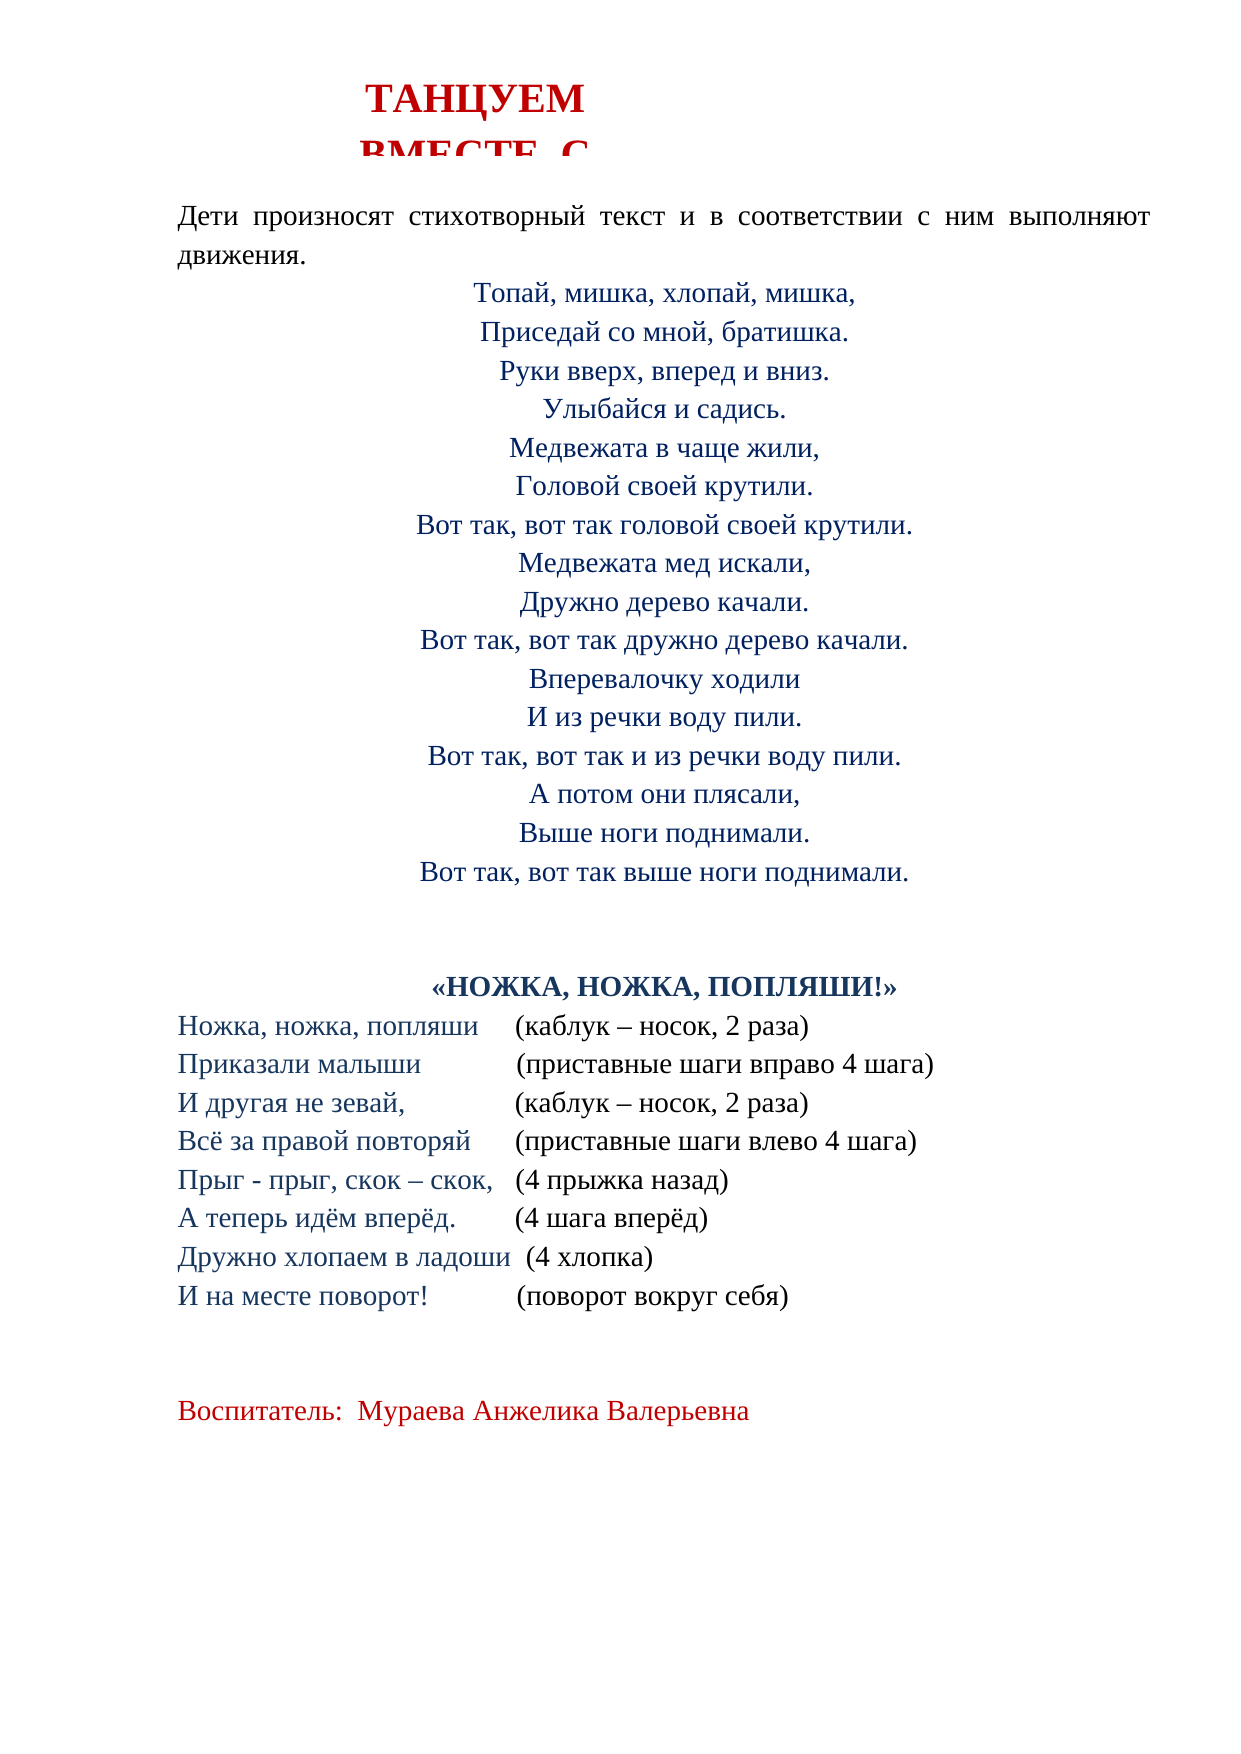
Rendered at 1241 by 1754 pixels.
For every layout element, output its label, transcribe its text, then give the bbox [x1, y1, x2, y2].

text Медвежата мед искали, [177, 545, 1152, 579]
text Вот так, вот так головой своей крутили. [177, 507, 1152, 540]
text И другая не зевай, (каблук – носок, 2 раза) [177, 1085, 1152, 1118]
text Выше ноги поднимали. [177, 815, 1152, 849]
text Вперевалочку ходили [177, 661, 1152, 694]
text Ножка, ножка, попляши (каблук – носок, 2 раза) [177, 1008, 1152, 1041]
text А теперь идём вперёд. (4 шага вперёд) [177, 1201, 1152, 1234]
text Прыг - прыг, скок – скок, (4 прыжка назад) [177, 1162, 1152, 1196]
text И из речки воду пили. [177, 699, 1152, 733]
text Приседай со мной, братишка. [177, 314, 1152, 348]
text Головой своей крутили. [177, 468, 1152, 502]
text Руки вверх, вперед и вниз. [177, 353, 1152, 386]
text Всё за правой повторяй (приставные шаги влево 4 шага) [177, 1123, 1152, 1157]
text Приказали малыши (приставные шаги вправо 4 шага) [177, 1046, 1152, 1080]
text Вот так, вот так и из речки воду пили. [177, 738, 1152, 772]
text «НОЖКА, НОЖКА, ПОПЛЯШИ!» [177, 969, 1152, 1003]
text Улыбайся и садись. [177, 391, 1152, 425]
text Дружно хлопаем в ладоши (4 хлопка) [177, 1239, 1152, 1273]
text Вот так, вот так дружно дерево качали. [177, 622, 1152, 656]
text И на месте поворот! (поворот вокруг себя) [177, 1278, 1152, 1311]
text Топай, мишка, хлопай, мишка, [177, 276, 1152, 309]
text А потом они плясали, [177, 777, 1152, 810]
text Воспитатель: Мураева Анжелика Валерьевна [177, 1393, 1152, 1427]
text Медвежата в чаще жили, [177, 430, 1152, 463]
text Дети произносят стихотворный текст и в соответствии с ним выполняют движения. [177, 198, 1152, 271]
text Дружно дерево качали. [177, 584, 1152, 617]
text Вот так, вот так выше ноги поднимали. [177, 854, 1152, 887]
